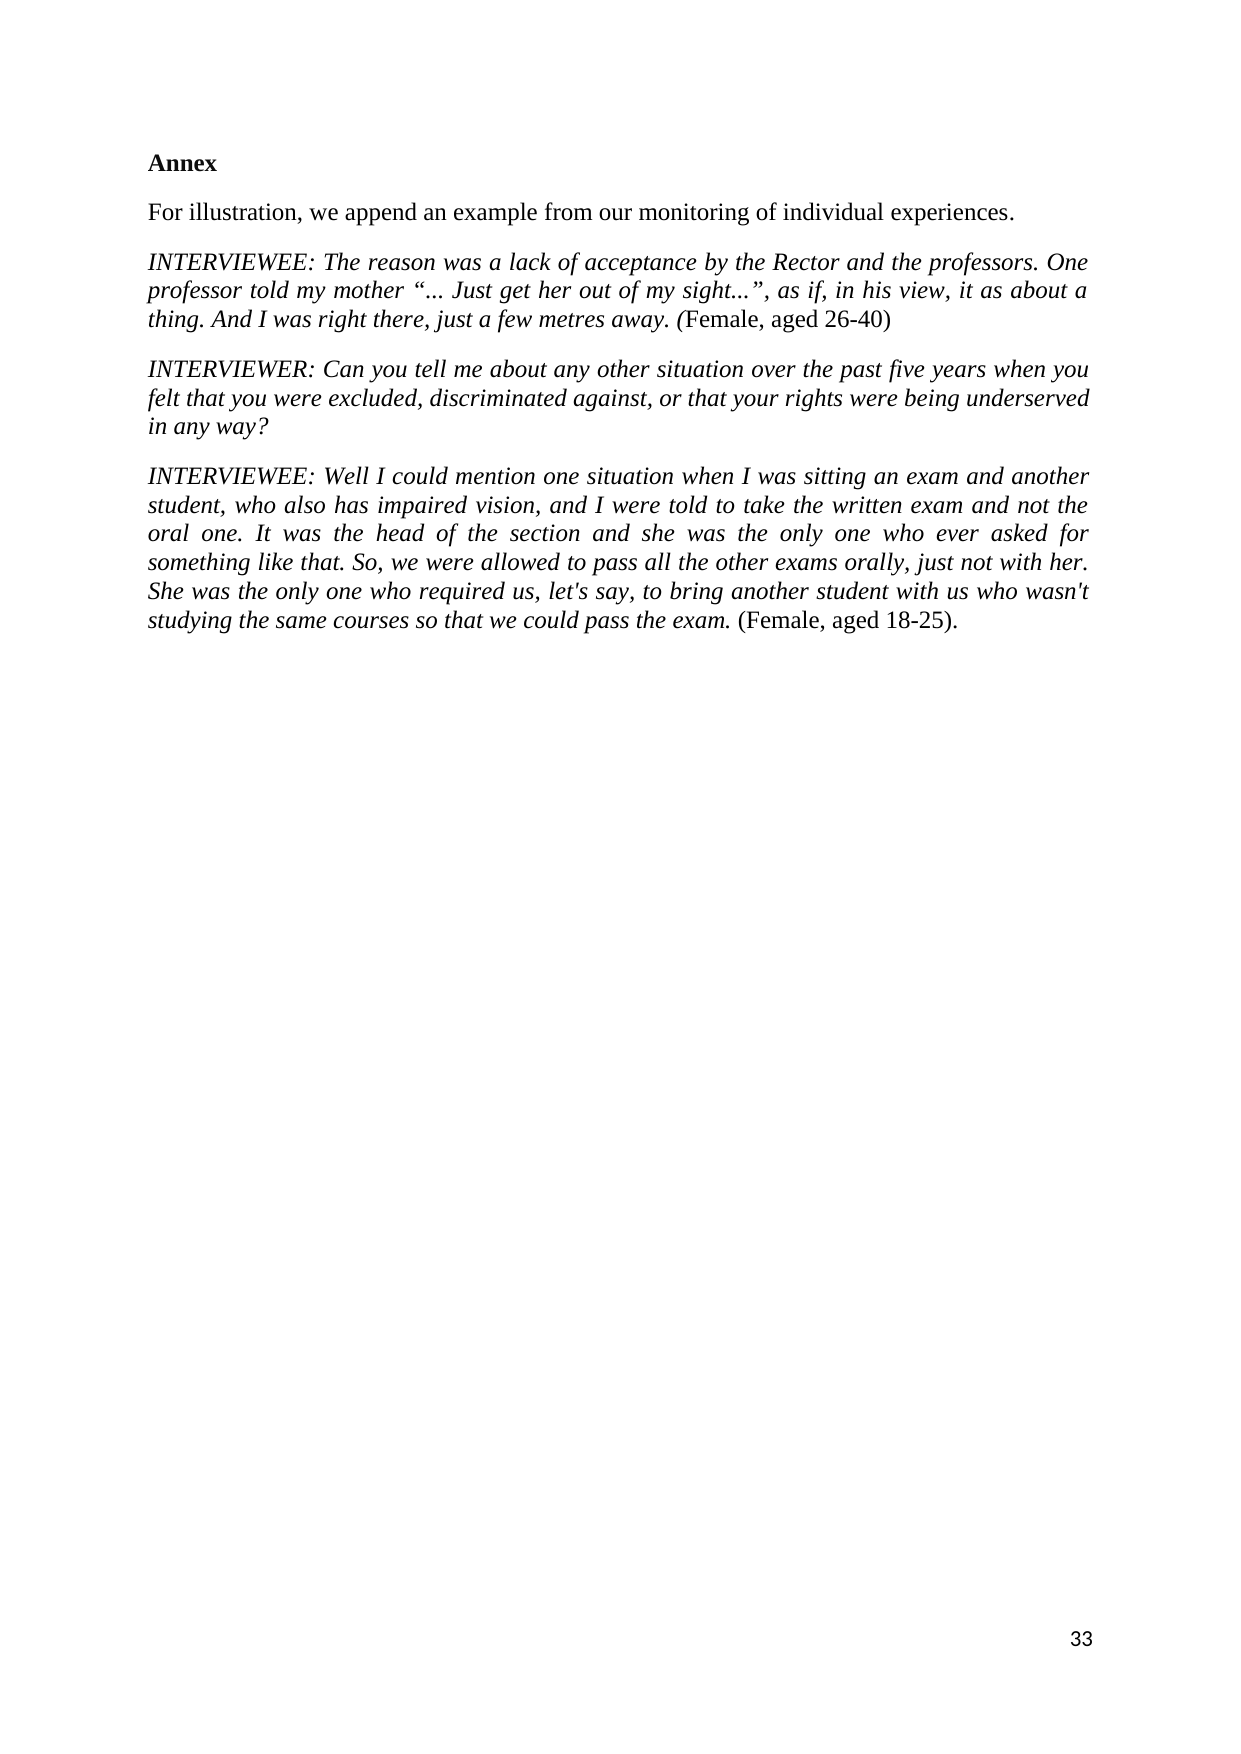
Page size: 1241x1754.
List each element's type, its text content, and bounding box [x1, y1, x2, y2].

text For illustration, we append an example from our monitoring of individual experiences. [148, 197, 1093, 226]
text INTERVIEWEE: The reason was a lack of acceptance by the Rector and the professors. One professor told my mother “... Just get her out of my sight...”, as if, in his view, it as about a thing. And I was right there, just a few metres away. (Female, aged 26-40) [148, 247, 1093, 333]
text INTERVIEWEE: Well I could mention one situation when I was sitting an exam and another student, who also has impaired vision, and I were told to take the written exam and not the oral one. It was the head of the section and she was the only one who ever asked for something like that. So, we were allowed to pass all the other exams orally, just not with her. She was the only one who required us, let's say, to bring another student with us who wasn't studying the same courses so that we could pass the exam. (Female, aged 18-25). [148, 461, 1093, 633]
text INTERVIEWER: Can you tell me about any other situation over the past five years when you felt that you were excluded, discriminated against, or that your rights were being underserved in any way? [148, 354, 1093, 440]
text Annex [148, 148, 1093, 176]
